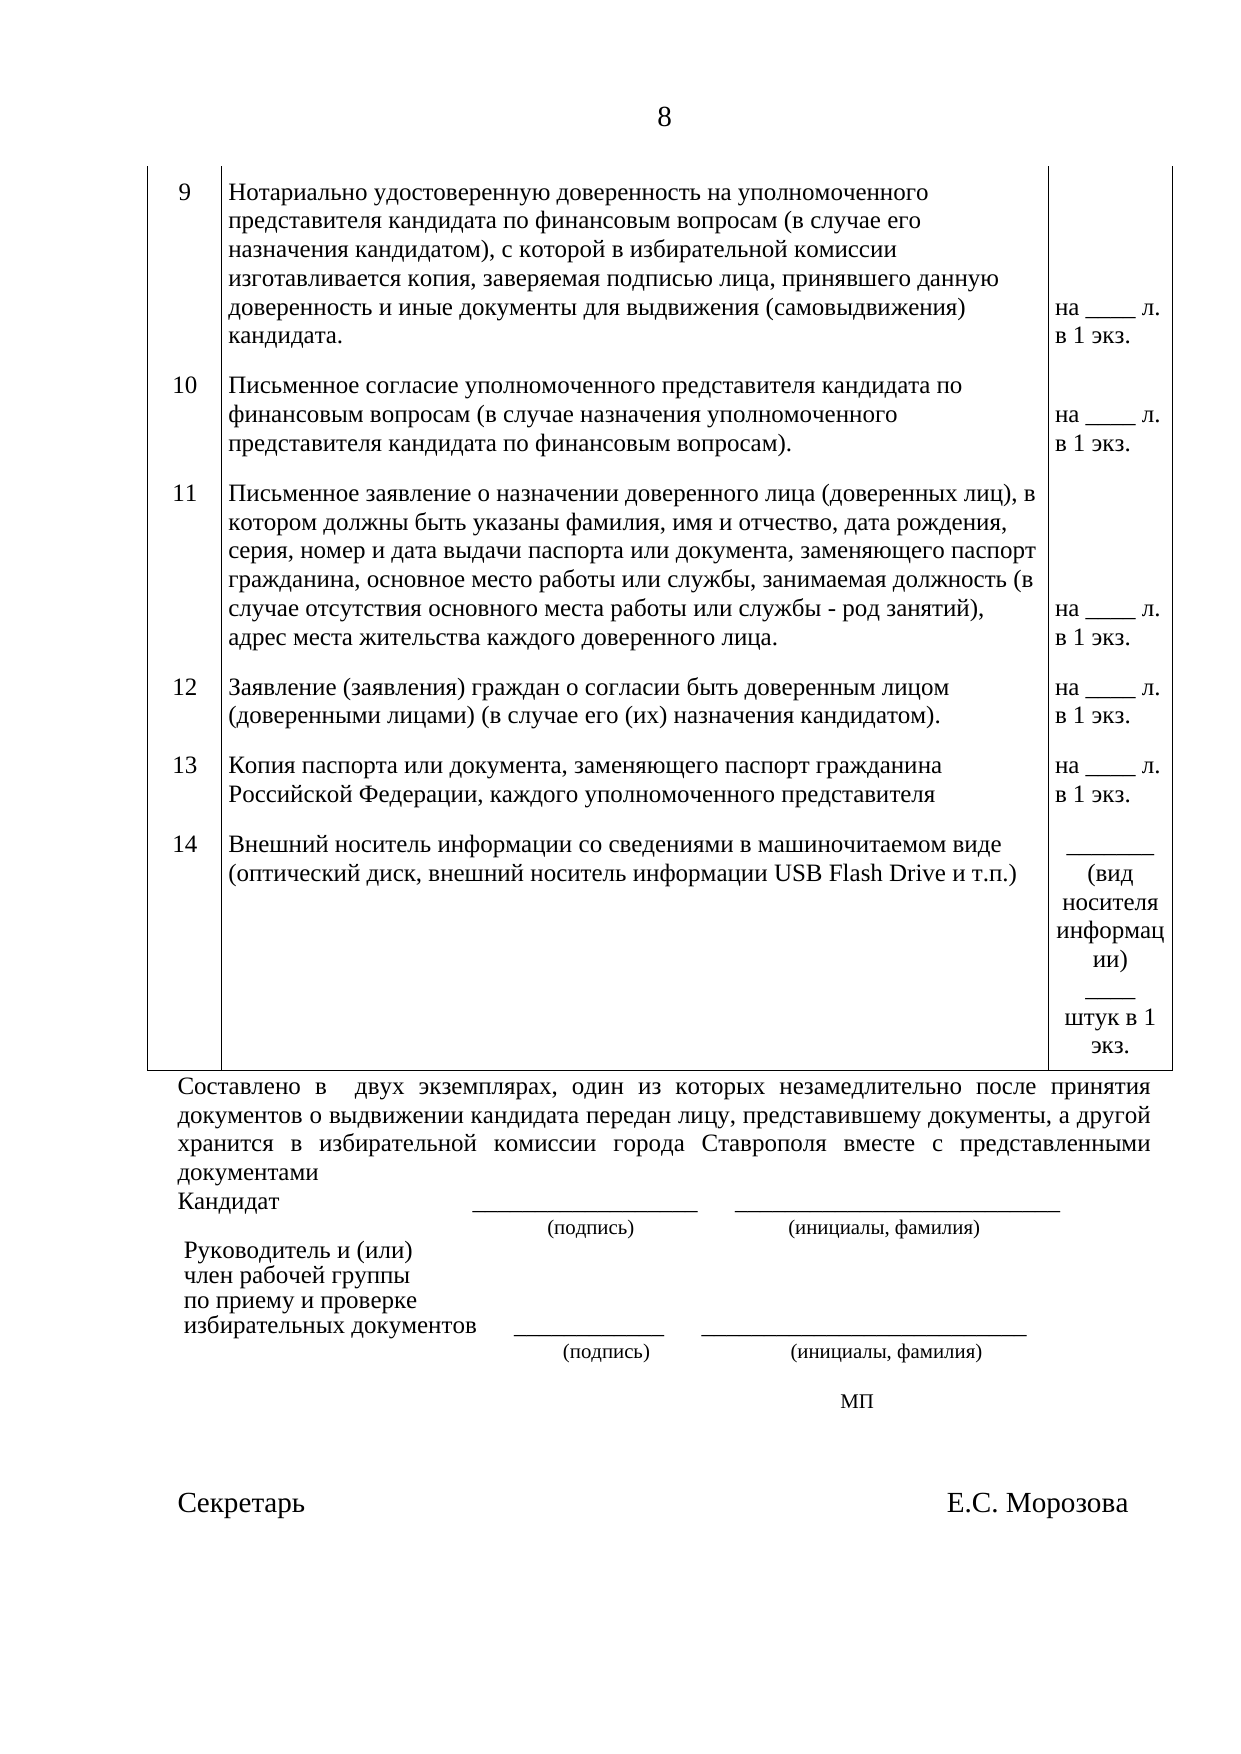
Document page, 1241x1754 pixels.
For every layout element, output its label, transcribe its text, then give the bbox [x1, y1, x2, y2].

table_cell 13 [148, 740, 221, 819]
text Секретарь Е.С. Морозова [177, 1485, 1152, 1518]
table_cell _______ (вид носителя информации) ____ штук в 1 экз. [1049, 819, 1172, 1070]
text по приему и проверке [177, 1289, 1152, 1314]
table_cell на ____ л. в 1 экз. [1049, 360, 1172, 467]
table_cell Письменное заявление о назначении доверенного лица (доверенных лиц), в котором должны быть указаны фамилия, имя и отчество, дата рождения, серия, номер и дата выдачи паспорта или документа, заменяющего паспорт гражданина, основное место работы или службы, занимаемая должность (в случае отсутствия основного места работы или службы - род занятий), адрес места жительства каждого доверенного лица. [222, 468, 1048, 661]
text избирательных документов ____________ __________________________ [177, 1314, 1152, 1339]
text Руководитель и (или) [177, 1239, 1152, 1264]
table_cell Копия паспорта или документа, заменяющего паспорт гражданина Российской Федерации, каждого уполномоченного представителя [222, 740, 1048, 819]
table_cell 11 [148, 468, 221, 661]
text Кандидат __________________ __________________________ [177, 1186, 1152, 1215]
table_cell Заявление (заявления) граждан о согласии быть доверенным лицом (доверенными лицами) (в случае его (их) назначения кандидатом). [222, 661, 1048, 740]
table_cell на ____ л. в 1 экз. [1049, 661, 1172, 740]
table_cell на ____ л. в 1 экз. [1049, 468, 1172, 661]
text (подпись) (инициалы, фамилия) [177, 1215, 1152, 1239]
text (подпись) (инициалы, фамилия) [177, 1339, 1152, 1364]
table_cell на ____ л. в 1 экз. [1049, 166, 1172, 360]
table_cell Нотариально удостоверенную доверенность на уполномоченного представителя кандидата по финансовым вопросам (в случае его назначения кандидатом), с которой в избирательной комиссии изготавливается копия, заверяемая подписью лица, принявшего данную доверенность и иные документы для выдвижения (самовыдвижения) кандидата. [222, 166, 1048, 360]
text Составлено в двух экземплярах, один из которых незамедлительно после принятия документов о выдвижении кандидата передан лицу, представившему документы, а другой хранится в избирательной комиссии города Ставрополя вместе с представленными документами [177, 1071, 1152, 1186]
table_cell 12 [148, 661, 221, 740]
table_cell 9 [148, 166, 221, 360]
text МП [177, 1389, 1152, 1413]
text член рабочей группы [177, 1264, 1152, 1289]
table_cell Письменное согласие уполномоченного представителя кандидата по финансовым вопросам (в случае назначения уполномоченного представителя кандидата по финансовым вопросам). [222, 360, 1048, 467]
table_cell на ____ л. в 1 экз. [1049, 740, 1172, 819]
table_cell 14 [148, 819, 221, 1070]
table_cell Внешний носитель информации со сведениями в машиночитаемом виде (оптический диск, внешний носитель информации USB Flash Drive и т.п.) [222, 819, 1048, 1070]
table_cell 10 [148, 360, 221, 467]
